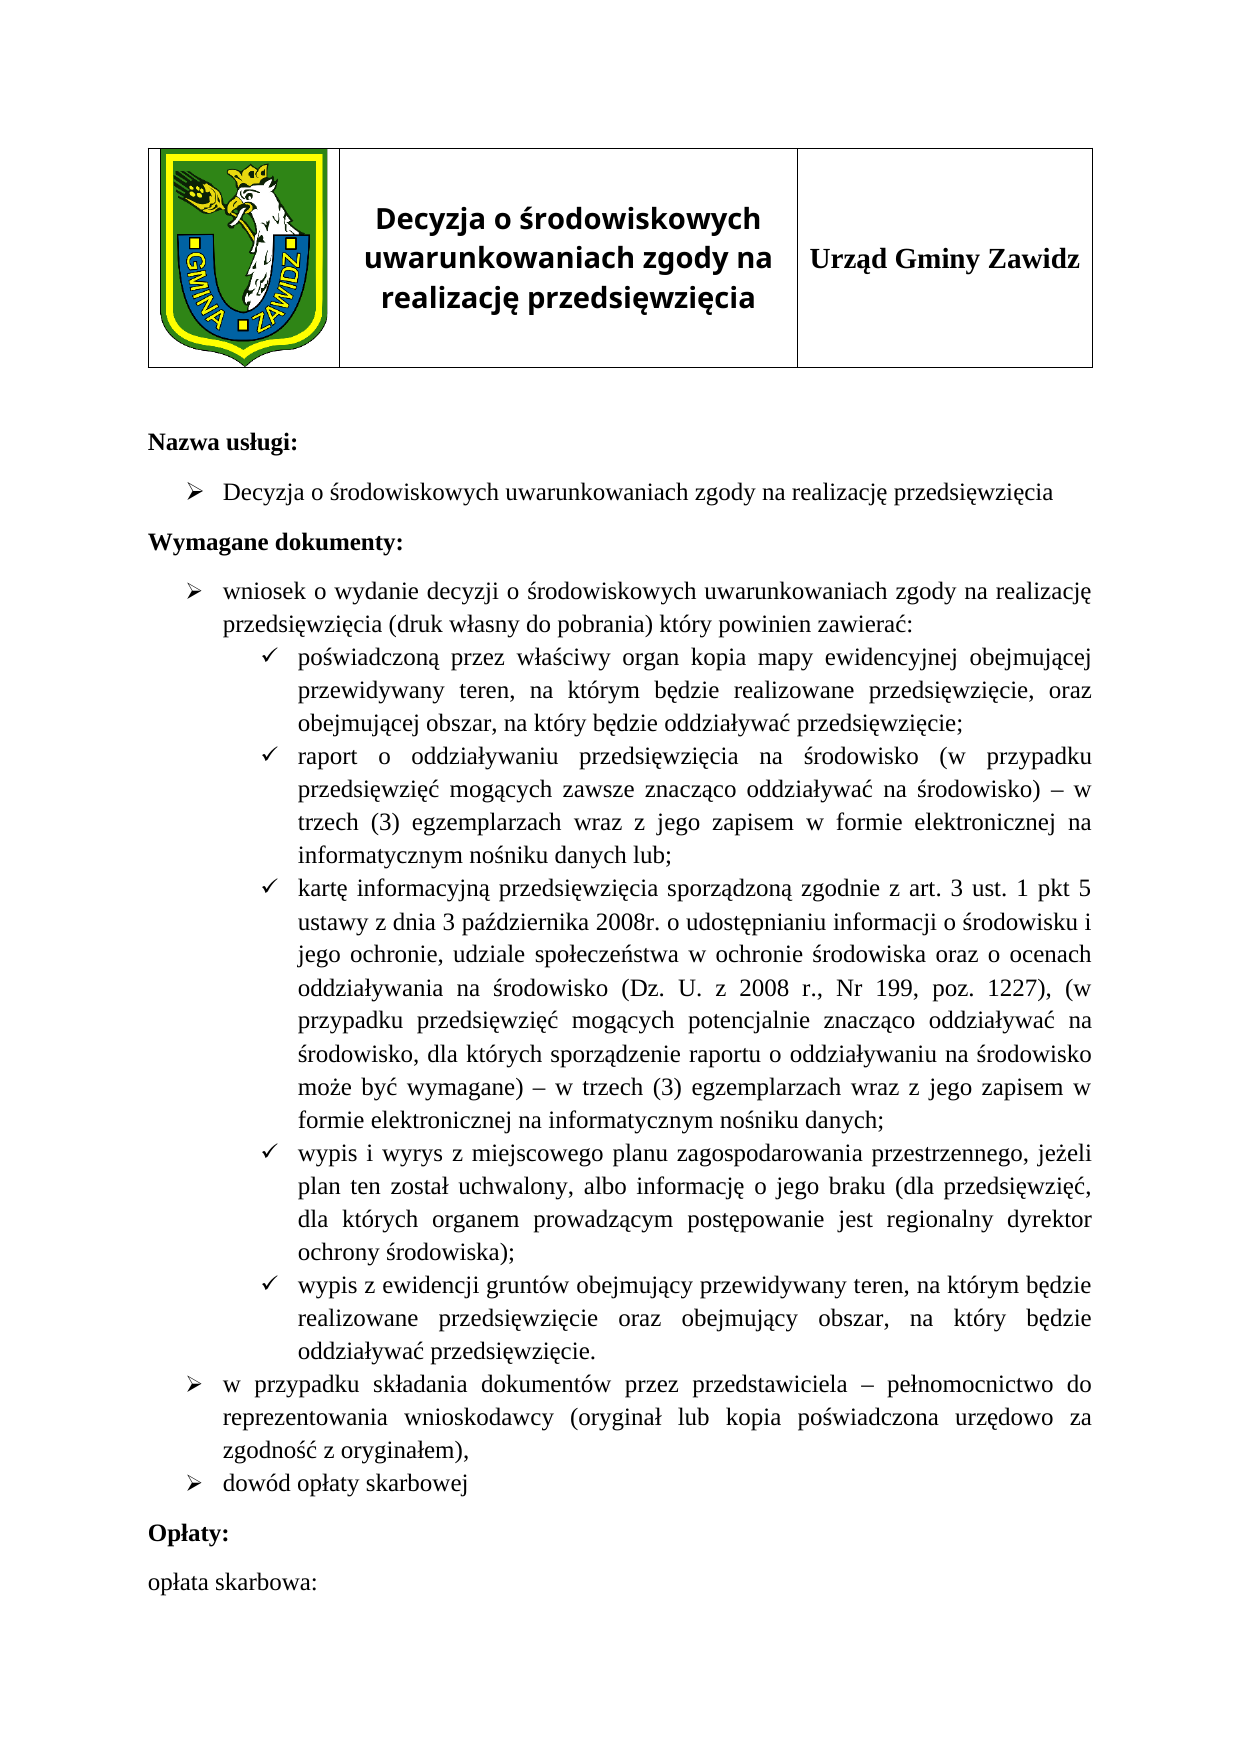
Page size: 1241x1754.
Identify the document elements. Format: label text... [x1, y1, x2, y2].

picture [160, 148, 328, 367]
text opłata skarbowa: [148, 1567, 1093, 1596]
text Nazwa usługi: [148, 427, 1093, 456]
table_header [328, 149, 339, 367]
table_header Decyzja o środowiskowych uwarunkowaniach zgody na realizację przedsięwzięcia [340, 149, 797, 367]
text Opłaty: [148, 1518, 1093, 1546]
text Wymagane dokumenty: [148, 527, 1093, 555]
list poświadczoną przez właściwy organ kopia mapy ewidencyjnej obejmującej przewidywany teren, na którym będzie realizowane przedsięwzięcie, oraz obejmującej obszar, na który będzie oddziaływać przedsięwzięcie; [260, 642, 1093, 737]
table_header Urząd Gminy Zawidz [798, 149, 1092, 367]
list Decyzja o środowiskowych uwarunkowaniach zgody na realizację przedsięwzięcia [185, 477, 1093, 506]
list wniosek o wydanie decyzji o środowiskowych uwarunkowaniach zgody na realizację przedsięwzięcia (druk własny do pobrania) który powinien zawierać: [185, 576, 1093, 638]
table_header [149, 149, 160, 367]
list wypis z ewidencji gruntów obejmujący przewidywany teren, na którym będzie realizowane przedsięwzięcie oraz obejmujący obszar, na który będzie oddziaływać przedsięwzięcie. [260, 1270, 1093, 1364]
list w przypadku składania dokumentów przez przedstawiciela – pełnomocnictwo do reprezentowania wnioskodawcy (oryginał lub kopia poświadczona urzędowo za zgodność z oryginałem), [185, 1369, 1093, 1464]
list kartę informacyjną przedsięwzięcia sporządzoną zgodnie z art. 3 ust. 1 pkt 5 ustawy z dnia 3 października 2008r. o udostępnianiu informacji o środowisku i jego ochronie, udziale społeczeństwa w ochronie środowiska oraz o ocenach oddziaływania na środowisko (Dz. U. z 2008 r., Nr 199, poz. 1227), (w przypadku przedsięwzięć mogących potencjalnie znacząco oddziaływać na środowisko, dla których sporządzenie raportu o oddziaływaniu na środowisko może być wymagane) – w trzech (3) egzemplarzach wraz z jego zapisem w formie elektronicznej na informatycznym nośniku danych; [260, 873, 1093, 1133]
list dowód opłaty skarbowej [185, 1468, 1093, 1497]
list wypis i wyrys z miejscowego planu zagospodarowania przestrzennego, jeżeli plan ten został uchwalony, albo informację o jego braku (dla przedsięwzięć, dla których organem prowadzącym postępowanie jest regionalny dyrektor ochrony środowiska); [260, 1138, 1093, 1266]
list raport o oddziaływaniu przedsięwzięcia na środowisko (w przypadku przedsięwzięć mogących zawsze znacząco oddziaływać na środowisko) – w trzech (3) egzemplarzach wraz z jego zapisem w formie elektronicznej na informatycznym nośniku danych lub; [260, 741, 1093, 869]
